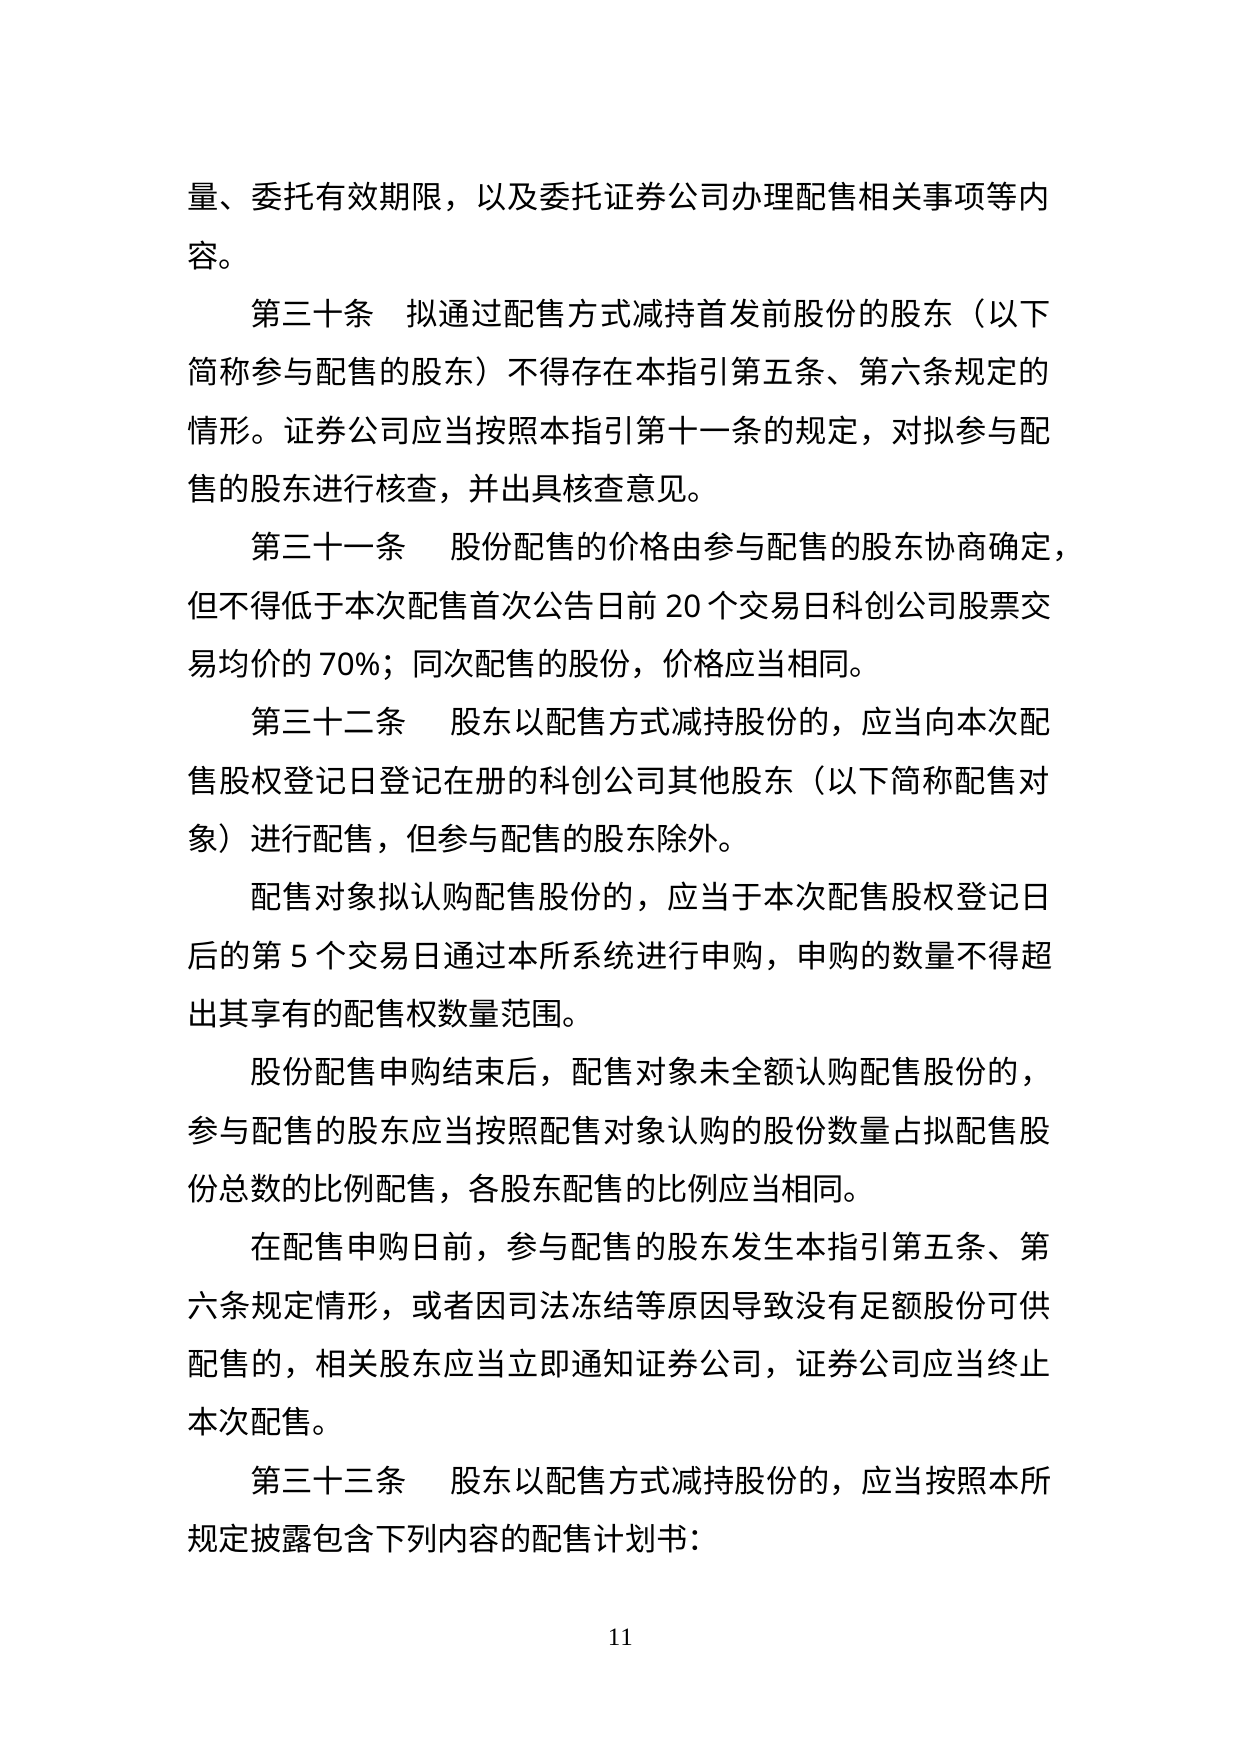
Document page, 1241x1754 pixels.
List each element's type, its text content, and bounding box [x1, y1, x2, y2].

list 股份配售的价格由参与配售的股东协商确定，但不得低于本次配售首次公告日前20个交易日科创公司股票交易均价的70%；同次配售的股份，价格应当相同。 [187, 512, 1053, 687]
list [187, 162, 1053, 279]
text 配售对象拟认购配售股份的，应当于本次配售股权登记日后的第5个交易日通过本所系统进行申购，申购的数量不得超出其享有的配售权数量范围。 [187, 862, 1053, 1037]
text 股份配售申购结束后，配售对象未全额认购配售股份的，参与配售的股东应当按照配售对象认购的股份数量占拟配售股份总数的比例配售，各股东配售的比例应当相同。 [187, 1037, 1053, 1212]
list 股东以配售方式减持股份的，应当按照本所规定披露包含下列内容的配售计划书： [187, 1445, 1053, 1562]
text 在配售申购日前，参与配售的股东发生本指引第五条、第六条规定情形，或者因司法冻结等原因导致没有足额股份可供配售的，相关股东应当立即通知证券公司，证券公司应当终止本次配售。 [187, 1212, 1053, 1445]
list 拟通过配售方式减持首发前股份的股东（以下简称参与配售的股东）不得存在本指引第五条、第六条规定的情形。证券公司应当按照本指引第十一条的规定，对拟参与配售的股东进行核查，并出具核查意见。 [187, 279, 1053, 512]
list 股东以配售方式减持股份的，应当向本次配售股权登记日登记在册的科创公司其他股东（以下简称配售对象）进行配售，但参与配售的股东除外。 [187, 687, 1053, 862]
